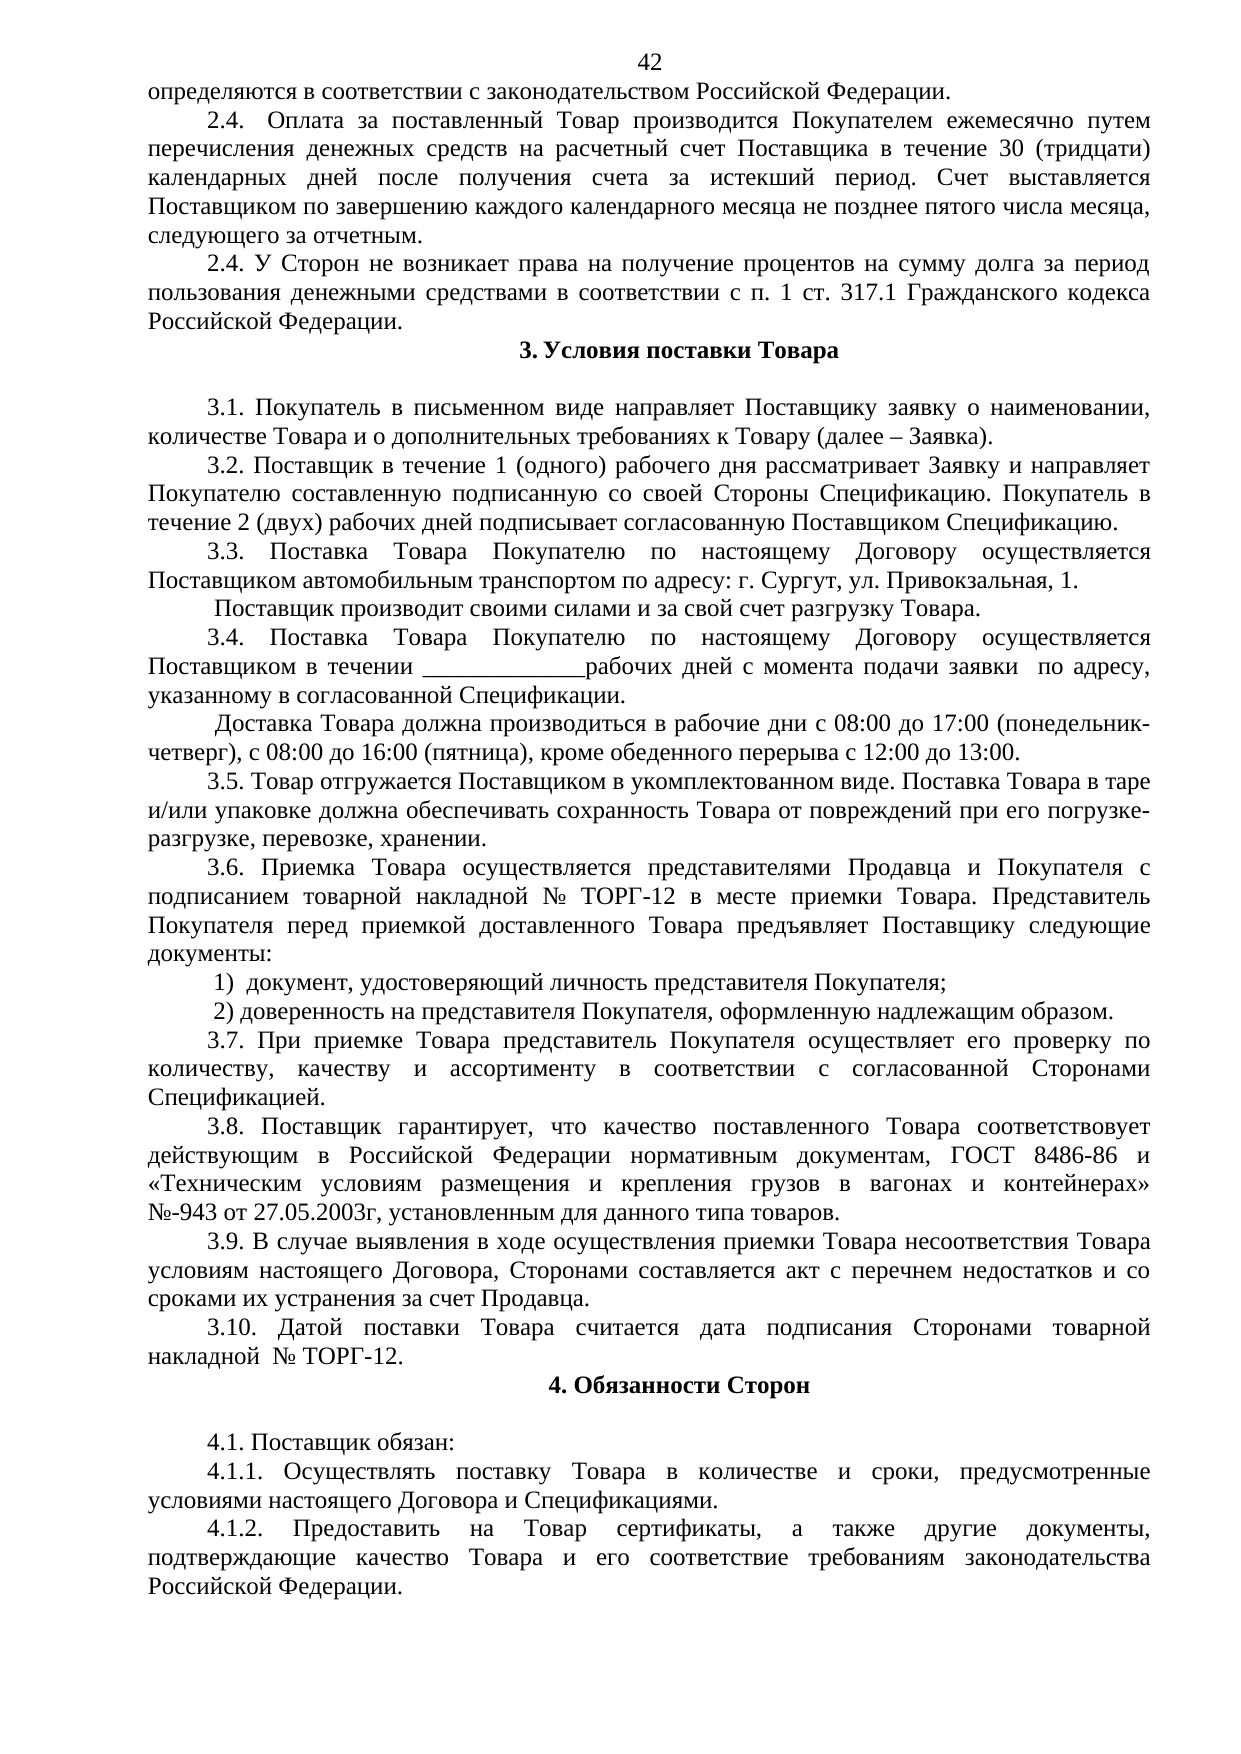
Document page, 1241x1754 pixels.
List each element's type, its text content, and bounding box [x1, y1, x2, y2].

text 4. Обязанности Сторон [148, 1370, 1152, 1398]
text 3.7. При приемке Товара представитель Покупателя осуществляет его проверку по количеству, качеству и ассортименту в соответствии с согласованной Сторонами Спецификацией. [148, 1025, 1152, 1111]
text 3.10. Датой поставки Товара считается дата подписания Сторонами товарной накладной № ТОРГ-12. [148, 1312, 1152, 1370]
text 3.6. Приемка Товара осуществляется представителями Продавца и Покупателя с подписанием товарной накладной № ТОРГ-12 в месте приемки Товара. Представитель Покупателя перед приемкой доставленного Товара предъявляет Поставщику следующие документы: [148, 852, 1152, 967]
list Оплата за поставленный Товар производится Покупателем ежемесячно путем перечисления денежных средств на расчетный счет Поставщика в течение 30 (тридцати) календарных дней после получения счета за истекший период. Счет выставляется Поставщиком по завершению каждого календарного месяца не позднее пятого числа месяца, следующего за отчетным. [148, 105, 1152, 248]
text 2) доверенность на представителя Покупателя, оформленную надлежащим образом. [148, 996, 1152, 1025]
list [148, 76, 1152, 105]
text 3.2. Поставщик в течение 1 (одного) рабочего дня рассматривает Заявку и направляет Покупателю составленную подписанную со своей Стороны Спецификацию. Покупатель в течение 2 (двух) рабочих дней подписывает согласованную Поставщиком Спецификацию. [148, 450, 1152, 536]
text Доставка Товара должна производиться в рабочие дни с 08:00 до 17:00 (понедельник-четверг), с 08:00 до 16:00 (пятница), кроме обеденного перерыва с 12:00 до 13:00. [148, 708, 1152, 766]
text 3.3. Поставка Товара Покупателю по настоящему Договору осуществляется Поставщиком автомобильным транспортом по адресу: г. Сургут, ул. Привокзальная, 1. [148, 536, 1152, 593]
text 4.1.1. Осуществлять поставку Товара в количестве и сроки, предусмотренные условиями настоящего Договора и Спецификациями. [148, 1456, 1152, 1513]
text 3.8. Поставщик гарантирует, что качество поставленного Товара соответствовует действующим в Российской Федерации нормативным документам, ГОСТ 8486-86 и «Техническим условиям размещения и крепления грузов в вагонах и контейнерах» №-943 от 27.05.2003г, установленным для данного типа товаров. [148, 1111, 1152, 1226]
text 3.1. Покупатель в письменном виде направляет Поставщику заявку о наименовании, количестве Товара и о дополнительных требованиях к Товару (далее – Заявка). [148, 392, 1152, 450]
text 4.1. Поставщик обязан: [148, 1427, 1152, 1456]
text 3.5. Товар отгружается Поставщиком в укомплектованном виде. Поставка Товара в таре и/или упаковке должна обеспечивать сохранность Товара от повреждений при его погрузке-разгрузке, перевозке, хранении. [148, 766, 1152, 852]
list 2.4. У Сторон не возникает права на получение процентов на сумму долга за период пользования денежными средствами в соответствии с п. 1 ст. 317.1 Гражданского кодекса Российской Федерации. [148, 248, 1152, 335]
text 3.4. Поставка Товара Покупателю по настоящему Договору осуществляется Поставщиком в течении _____________рабочих дней с момента подачи заявки по адресу, указанному в согласованной Спецификации. [148, 622, 1152, 708]
list Условия поставки Товара [207, 335, 1152, 363]
text 3.9. В случае выявления в ходе осуществления приемки Товара несоответствия Товара условиям настоящего Договора, Сторонами составляется акт с перечнем недостатков и со сроками их устранения за счет Продавца. [148, 1226, 1152, 1312]
text Поставщик производит своими силами и за свой счет разгрузку Товара. [151, 593, 1152, 622]
text 4.1.2. Предоставить на Товар сертификаты, а также другие документы, подтверждающие качество Товара и его соответствие требованиям законодательства Российской Федерации. [148, 1513, 1152, 1600]
text 1) документ, удостоверяющий личность представителя Покупателя; [148, 967, 1152, 996]
